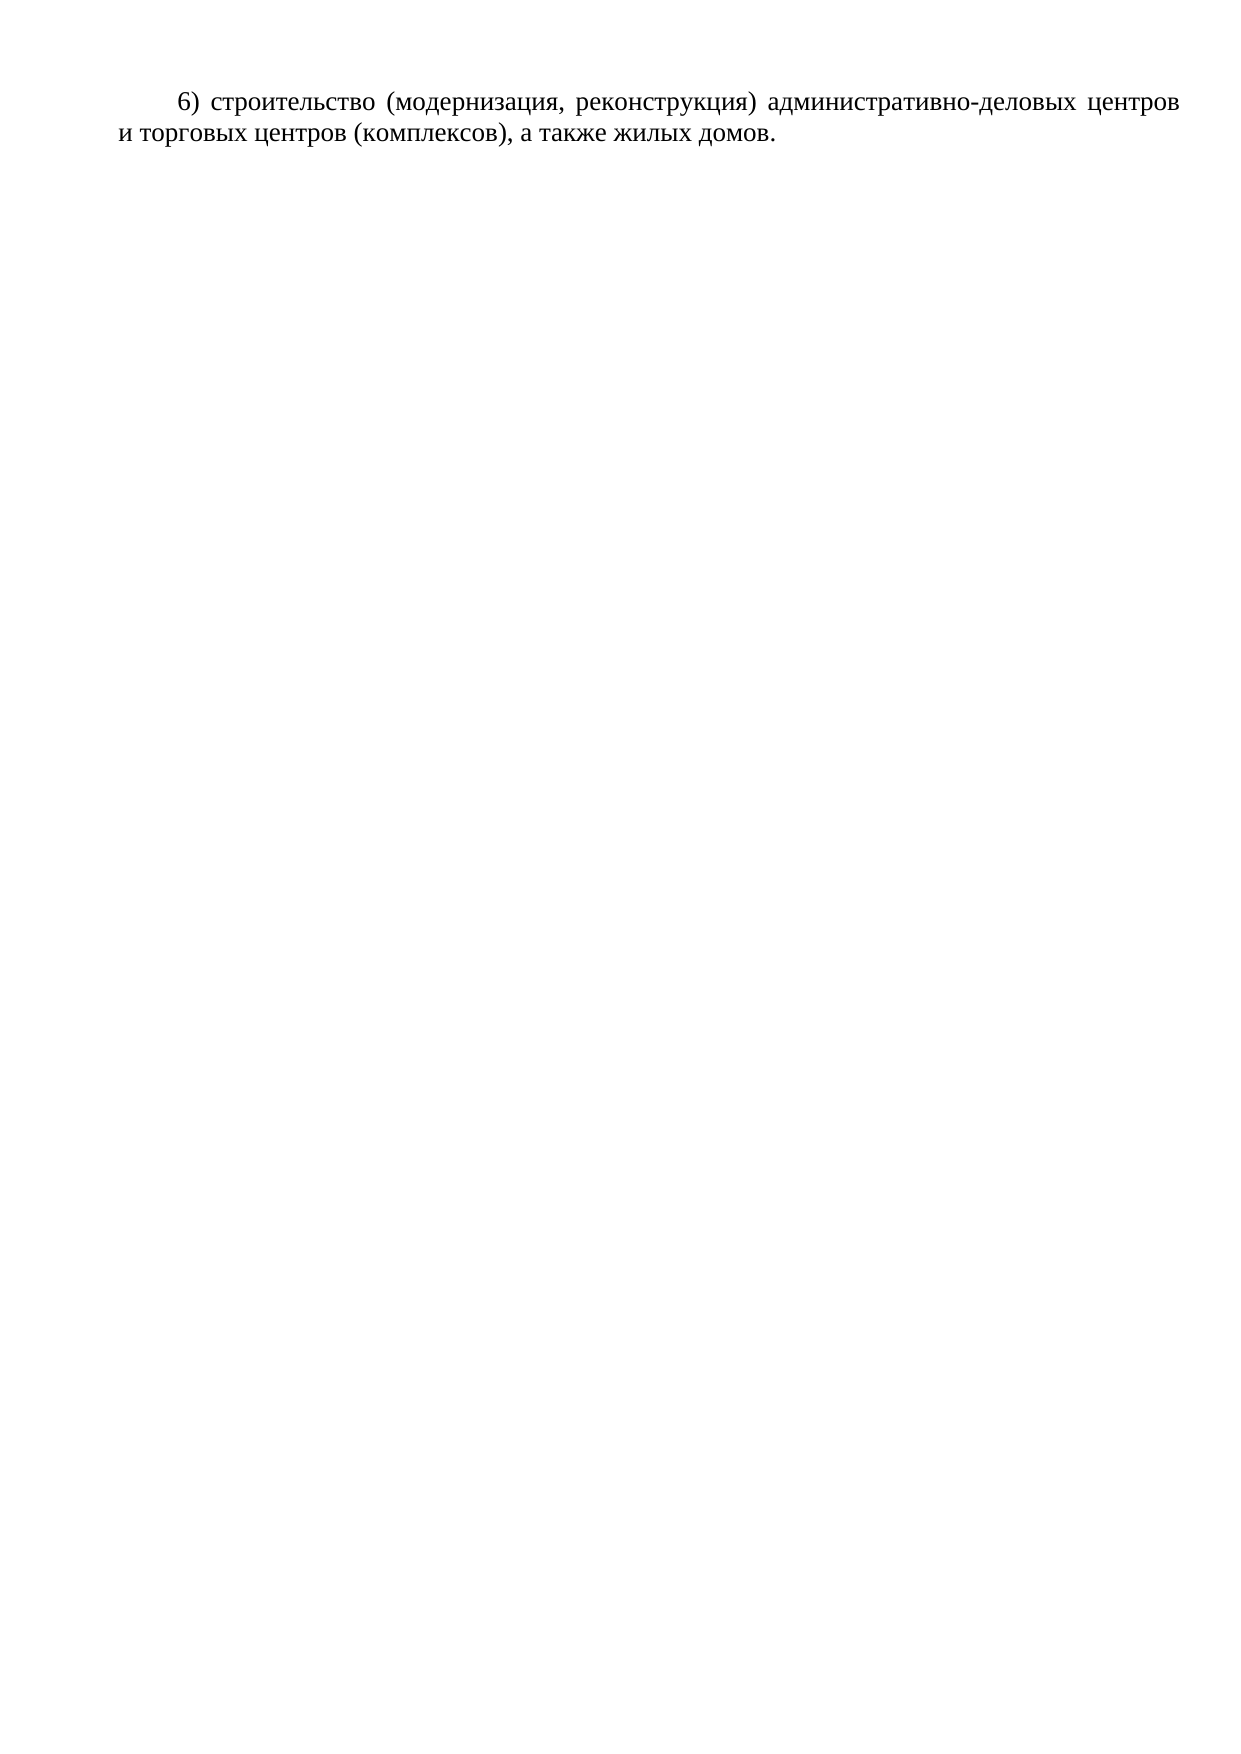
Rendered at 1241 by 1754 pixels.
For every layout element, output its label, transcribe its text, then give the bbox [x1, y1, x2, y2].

text 6) строительство (модернизация, реконструкция) административно-деловых центров и торговых центров (комплексов), а также жилых домов. [118, 85, 1181, 148]
